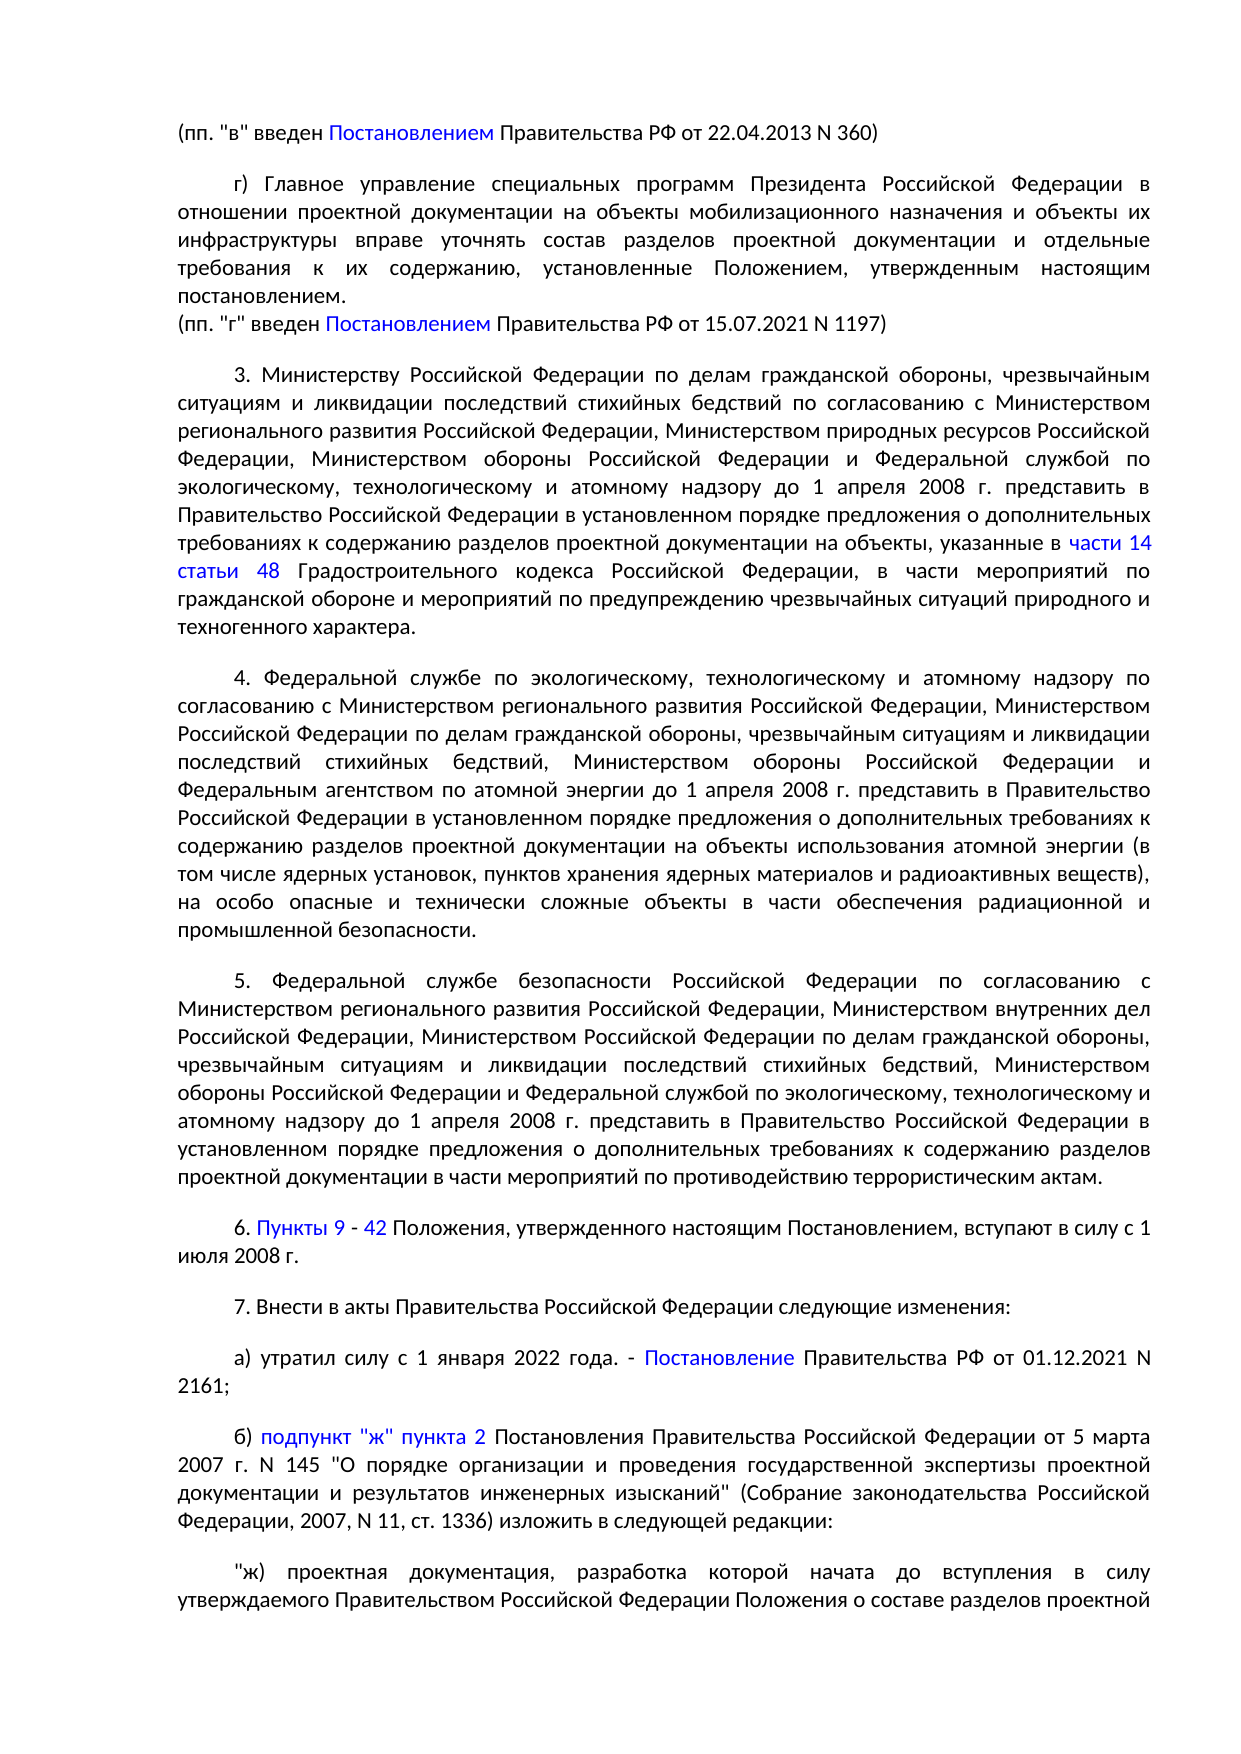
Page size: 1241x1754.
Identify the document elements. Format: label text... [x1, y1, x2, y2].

text 7. Внести в акты Правительства Российской Федерации следующие изменения: [177, 1292, 1152, 1320]
text г) Главное управление специальных программ Президента Российской Федерации в отношении проектной документации на объекты мобилизационного назначения и объекты их инфраструктуры вправе уточнять состав разделов проектной документации и отдельные требования к их содержанию, установленные Положением, утвержденным настоящим постановлением. [177, 169, 1152, 309]
text 6. Пункты 9 - 42 Положения, утвержденного настоящим Постановлением, вступают в силу с 1 июля 2008 г. [177, 1213, 1152, 1269]
text а) утратил силу с 1 января 2022 года. - Постановление Правительства РФ от 01.12.2021 N 2161; [177, 1343, 1152, 1399]
text (пп. "в" введен Постановлением Правительства РФ от 22.04.2013 N 360) [177, 118, 1152, 146]
text 5. Федеральной службе безопасности Российской Федерации по согласованию с Министерством регионального развития Российской Федерации, Министерством внутренних дел Российской Федерации, Министерством Российской Федерации по делам гражданской обороны, чрезвычайным ситуациям и ликвидации последствий стихийных бедствий, Министерством обороны Российской Федерации и Федеральной службой по экологическому, технологическому и атомному надзору до 1 апреля 2008 г. представить в Правительство Российской Федерации в установленном порядке предложения о дополнительных требованиях к содержанию разделов проектной документации в части мероприятий по противодействию террористическим актам. [177, 966, 1152, 1191]
text 3. Министерству Российской Федерации по делам гражданской обороны, чрезвычайным ситуациям и ликвидации последствий стихийных бедствий по согласованию с Министерством регионального развития Российской Федерации, Министерством природных ресурсов Российской Федерации, Министерством обороны Российской Федерации и Федеральной службой по экологическому, технологическому и атомному надзору до 1 апреля 2008 г. представить в Правительство Российской Федерации в установленном порядке предложения о дополнительных требованиях к содержанию разделов проектной документации на объекты, указанные в части 14 статьи 48 Градостроительного кодекса Российской Федерации, в части мероприятий по гражданской обороне и мероприятий по предупреждению чрезвычайных ситуаций природного и техногенного характера. [177, 360, 1152, 640]
text б) подпункт "ж" пункта 2 Постановления Правительства Российской Федерации от 5 марта 2007 г. N 145 "О порядке организации и проведения государственной экспертизы проектной документации и результатов инженерных изысканий" (Собрание законодательства Российской Федерации, 2007, N 11, ст. 1336) изложить в следующей редакции: [177, 1422, 1152, 1534]
text 4. Федеральной службе по экологическому, технологическому и атомному надзору по согласованию с Министерством регионального развития Российской Федерации, Министерством Российской Федерации по делам гражданской обороны, чрезвычайным ситуациям и ликвидации последствий стихийных бедствий, Министерством обороны Российской Федерации и Федеральным агентством по атомной энергии до 1 апреля 2008 г. представить в Правительство Российской Федерации в установленном порядке предложения о дополнительных требованиях к содержанию разделов проектной документации на объекты использования атомной энергии (в том числе ядерных установок, пунктов хранения ядерных материалов и радиоактивных веществ), на особо опасные и технически сложные объекты в части обеспечения радиационной и промышленной безопасности. [177, 663, 1152, 943]
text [177, 1557, 1152, 1613]
text (пп. "г" введен Постановлением Правительства РФ от 15.07.2021 N 1197) [177, 309, 1152, 337]
